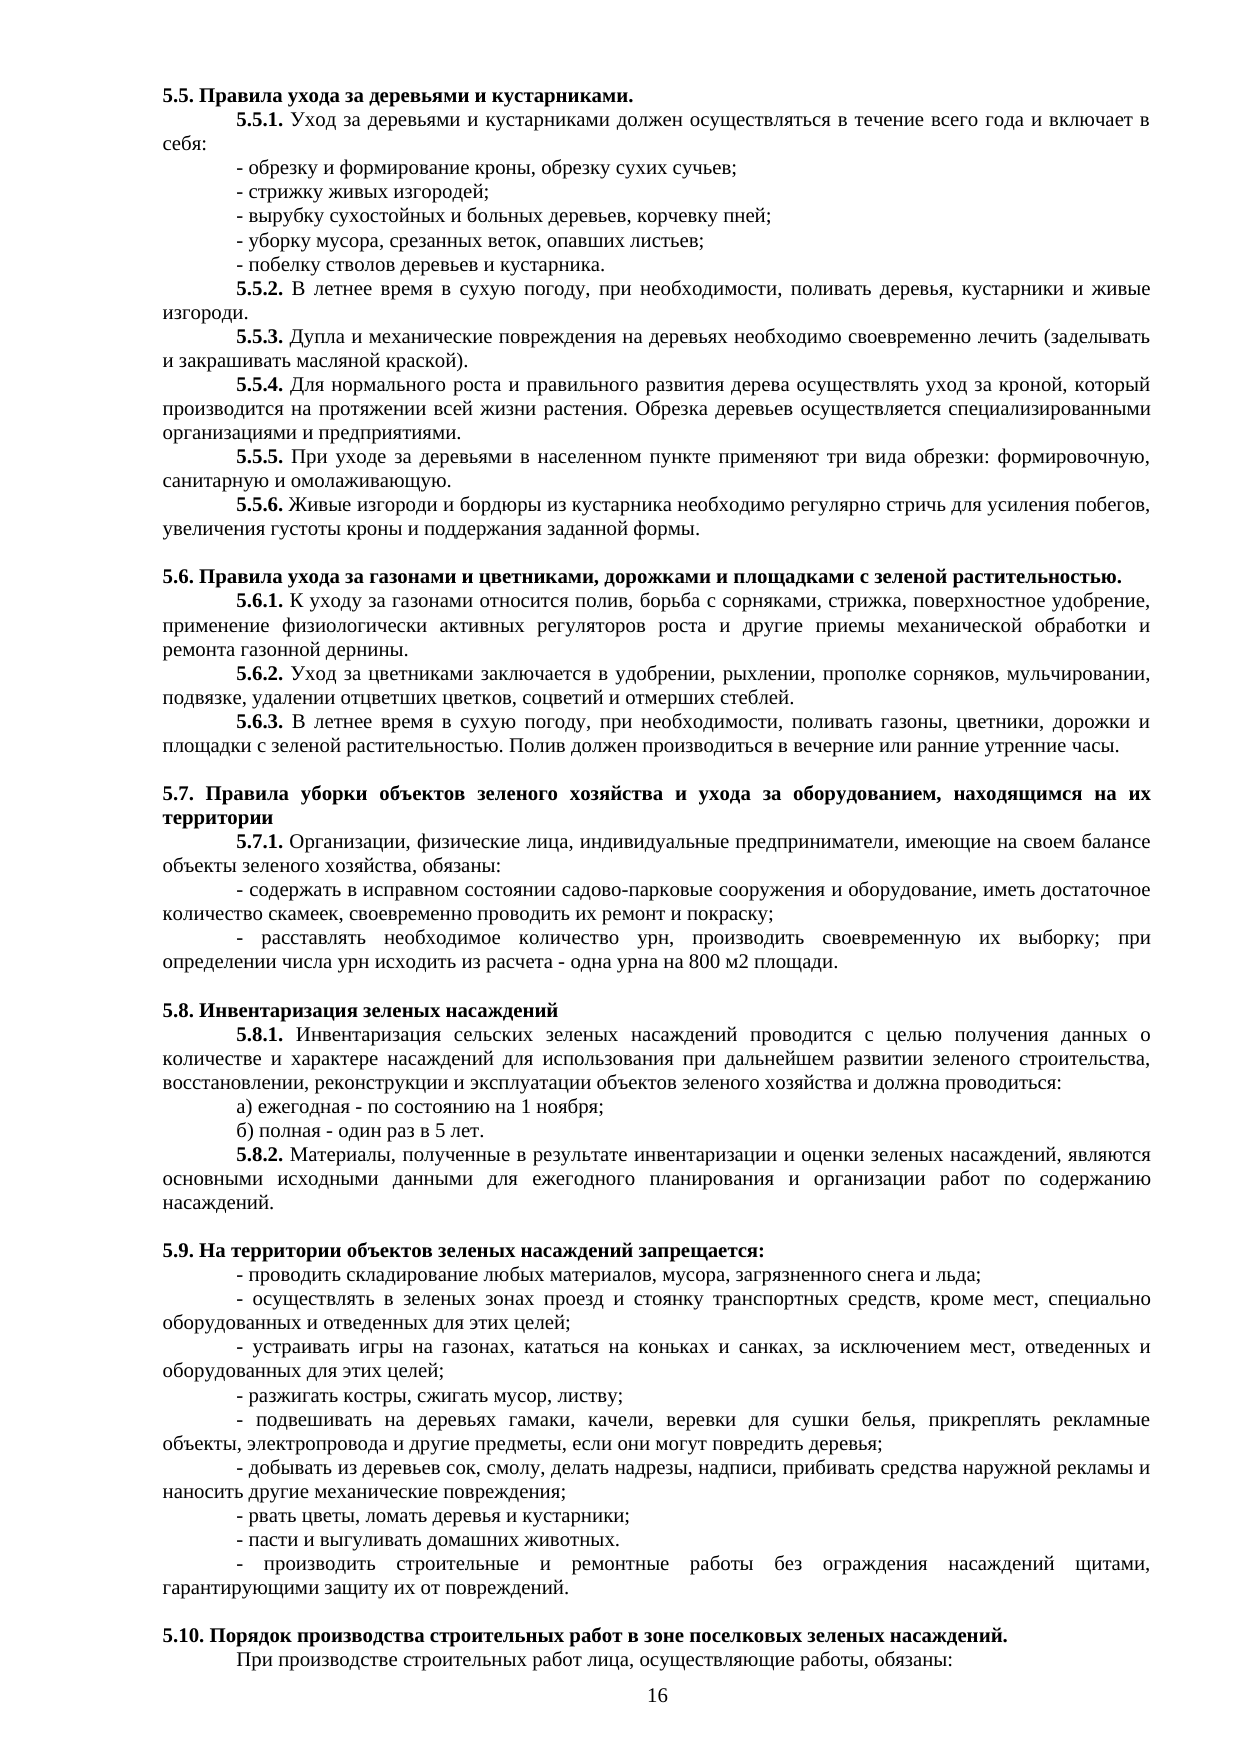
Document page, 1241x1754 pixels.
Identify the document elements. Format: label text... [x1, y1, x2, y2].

text - проводить складирование любых материалов, мусора, загрязненного снега и льда; [162, 1262, 1152, 1286]
text 5.10. Порядок производства строительных работ в зоне поселковых зеленых насаждений. [162, 1623, 1152, 1647]
text - побелку стволов деревьев и кустарника. [162, 252, 1152, 276]
text - добывать из деревьев сок, смолу, делать надрезы, надписи, прибивать средства наружной рекламы и наносить другие механические повреждения; [162, 1455, 1152, 1503]
text - устраивать игры на газонах, кататься на коньках и санках, за исключением мест, отведенных и оборудованных для этих целей; [162, 1334, 1152, 1382]
text а) ежегодная - по состоянию на 1 ноября; [162, 1094, 1152, 1118]
text 5.5.4. Для нормального роста и правильного развития дерева осуществлять уход за кроной, который производится на протяжении всей жизни растения. Обрезка деревьев осуществляется специализированными организациями и предприятиями. [162, 372, 1152, 444]
text 5.5. Правила ухода за деревьями и кустарниками. [162, 83, 1152, 107]
text 5.6.3. В летнее время в сухую погоду, при необходимости, поливать газоны, цветники, дорожки и площадки с зеленой растительностью. Полив должен производиться в вечерние или ранние утренние часы. [162, 709, 1152, 757]
text - осуществлять в зеленых зонах проезд и стоянку транспортных средств, кроме мест, специально оборудованных и отведенных для этих целей; [162, 1286, 1152, 1334]
text - стрижку живых изгородей; [162, 179, 1152, 203]
text 5.5.3. Дупла и механические повреждения на деревьях необходимо своевременно лечить (заделывать и закрашивать масляной краской). [162, 324, 1152, 372]
text - уборку мусора, срезанных веток, опавших листьев; [162, 227, 1152, 252]
text - обрезку и формирование кроны, обрезку сухих сучьев; [162, 155, 1152, 179]
text 5.5.2. В летнее время в сухую погоду, при необходимости, поливать деревья, кустарники и живые изгороди. [162, 276, 1152, 324]
text - расставлять необходимое количество урн, производить своевременную их выборку; при определении числа урн исходить из расчета - одна урна на площади. [162, 925, 1152, 973]
text - вырубку сухостойных и больных деревьев, корчевку пней; [162, 203, 1152, 227]
text б) полная - один раз в 5 лет. [162, 1118, 1152, 1142]
text При производстве строительных работ лица, осуществляющие работы, обязаны: [162, 1647, 1152, 1671]
text 5.5.6. Живые изгороди и бордюры из кустарника необходимо регулярно стричь для усиления побегов, увеличения густоты кроны и поддержания заданной формы. [162, 492, 1152, 540]
text - подвешивать на деревьях гамаки, качели, веревки для сушки белья, прикреплять рекламные объекты, электропровода и другие предметы, если они могут повредить деревья; [162, 1407, 1152, 1455]
text 5.7.1. Организации, физические лица, индивидуальные предприниматели, имеющие на своем балансе объекты зеленого хозяйства, обязаны: [162, 829, 1152, 877]
text - разжигать костры, сжигать мусор, листву; [162, 1382, 1152, 1407]
text 5.6.1. К уходу за газонами относится полив, борьба с сорняками, стрижка, поверхностное удобрение, применение физиологически активных регуляторов роста и другие приемы механической обработки и ремонта газонной дернины. [162, 588, 1152, 661]
text 5.6.2. Уход за цветниками заключается в удобрении, рыхлении, прополке сорняков, мульчировании, подвязке, удалении отцветших цветков, соцветий и отмерших стеблей. [162, 661, 1152, 709]
text 5.7. Правила уборки объектов зеленого хозяйства и ухода за оборудованием, находящимся на их территории [162, 781, 1152, 829]
text 5.8.1. Инвентаризация сельских зеленых насаждений проводится с целью получения данных о количестве и характере насаждений для использования при дальнейшем развитии зеленого строительства, восстановлении, реконструкции и эксплуатации объектов зеленого хозяйства и должна проводиться: [162, 1022, 1152, 1094]
text 5.8. Инвентаризация зеленых насаждений [162, 997, 1152, 1022]
text - пасти и выгуливать домашних животных. [162, 1527, 1152, 1551]
text 5.5.1. Уход за деревьями и кустарниками должен осуществляться в течение всего года и включает в себя: [162, 107, 1152, 155]
text 5.5.5. При уходе за деревьями в населенном пункте применяют три вида обрезки: формировочную, санитарную и омолаживающую. [162, 444, 1152, 492]
text - рвать цветы, ломать деревья и кустарники; [162, 1503, 1152, 1527]
text - производить строительные и ремонтные работы без ограждения насаждений щитами, гарантирующими защиту их от повреждений. [162, 1551, 1152, 1599]
text 5.8.2. Материалы, полученные в результате инвентаризации и оценки зеленых насаждений, являются основными исходными данными для ежегодного планирования и организации работ по содержанию насаждений. [162, 1142, 1152, 1214]
text 5.6. Правила ухода за газонами и цветниками, дорожками и площадками с зеленой растительностью. [162, 564, 1152, 588]
text - содержать в исправном состоянии садово-парковые сооружения и оборудование, иметь достаточное количество скамеек, своевременно проводить их ремонт и покраску; [162, 877, 1152, 925]
text 5.9. На территории объектов зеленых насаждений запрещается: [162, 1238, 1152, 1262]
